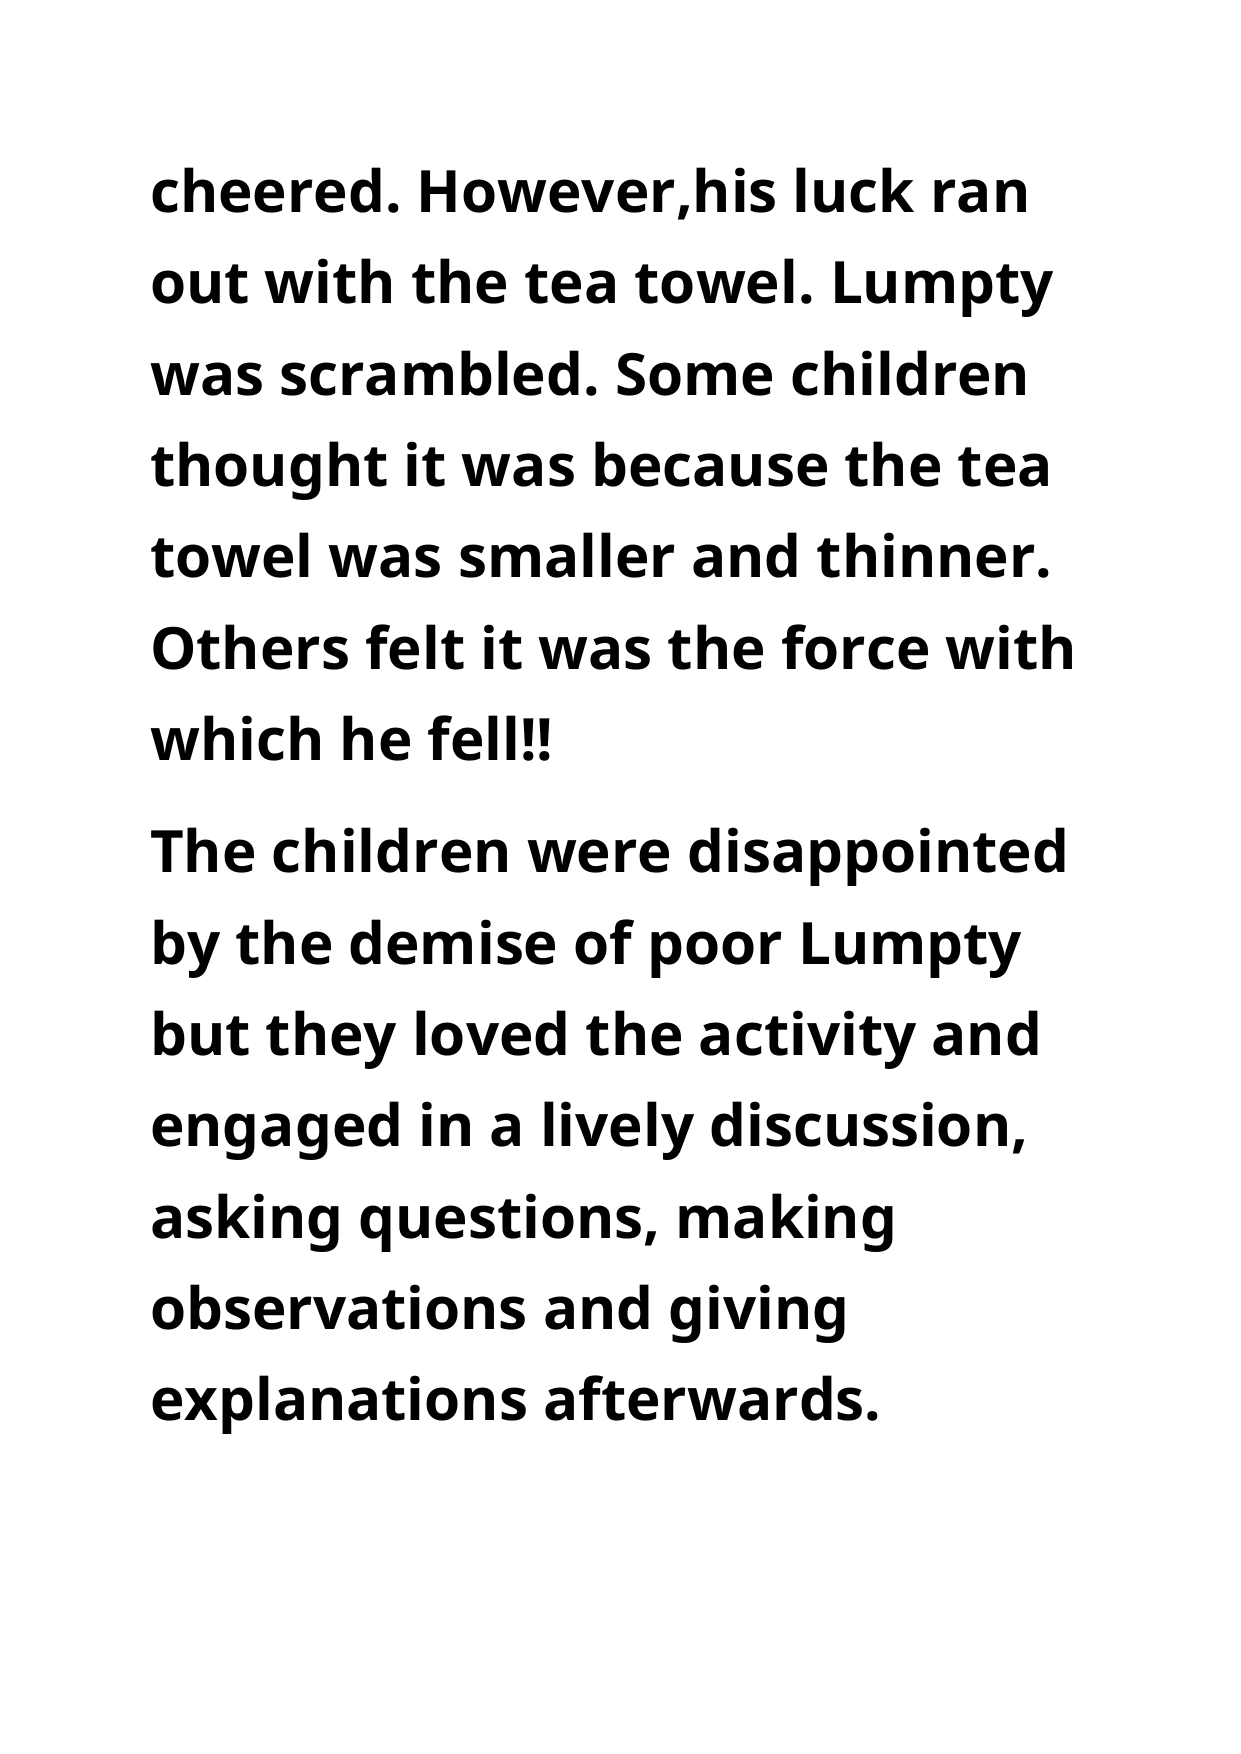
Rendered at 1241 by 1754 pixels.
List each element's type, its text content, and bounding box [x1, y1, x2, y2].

text The children were disappointed by the demise of poor Lumpty but they loved the activity and engaged in a lively discussion, asking questions, making observations and giving explanations afterwards. Energy and Forces. [150, 810, 1090, 1438]
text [150, 150, 1090, 778]
